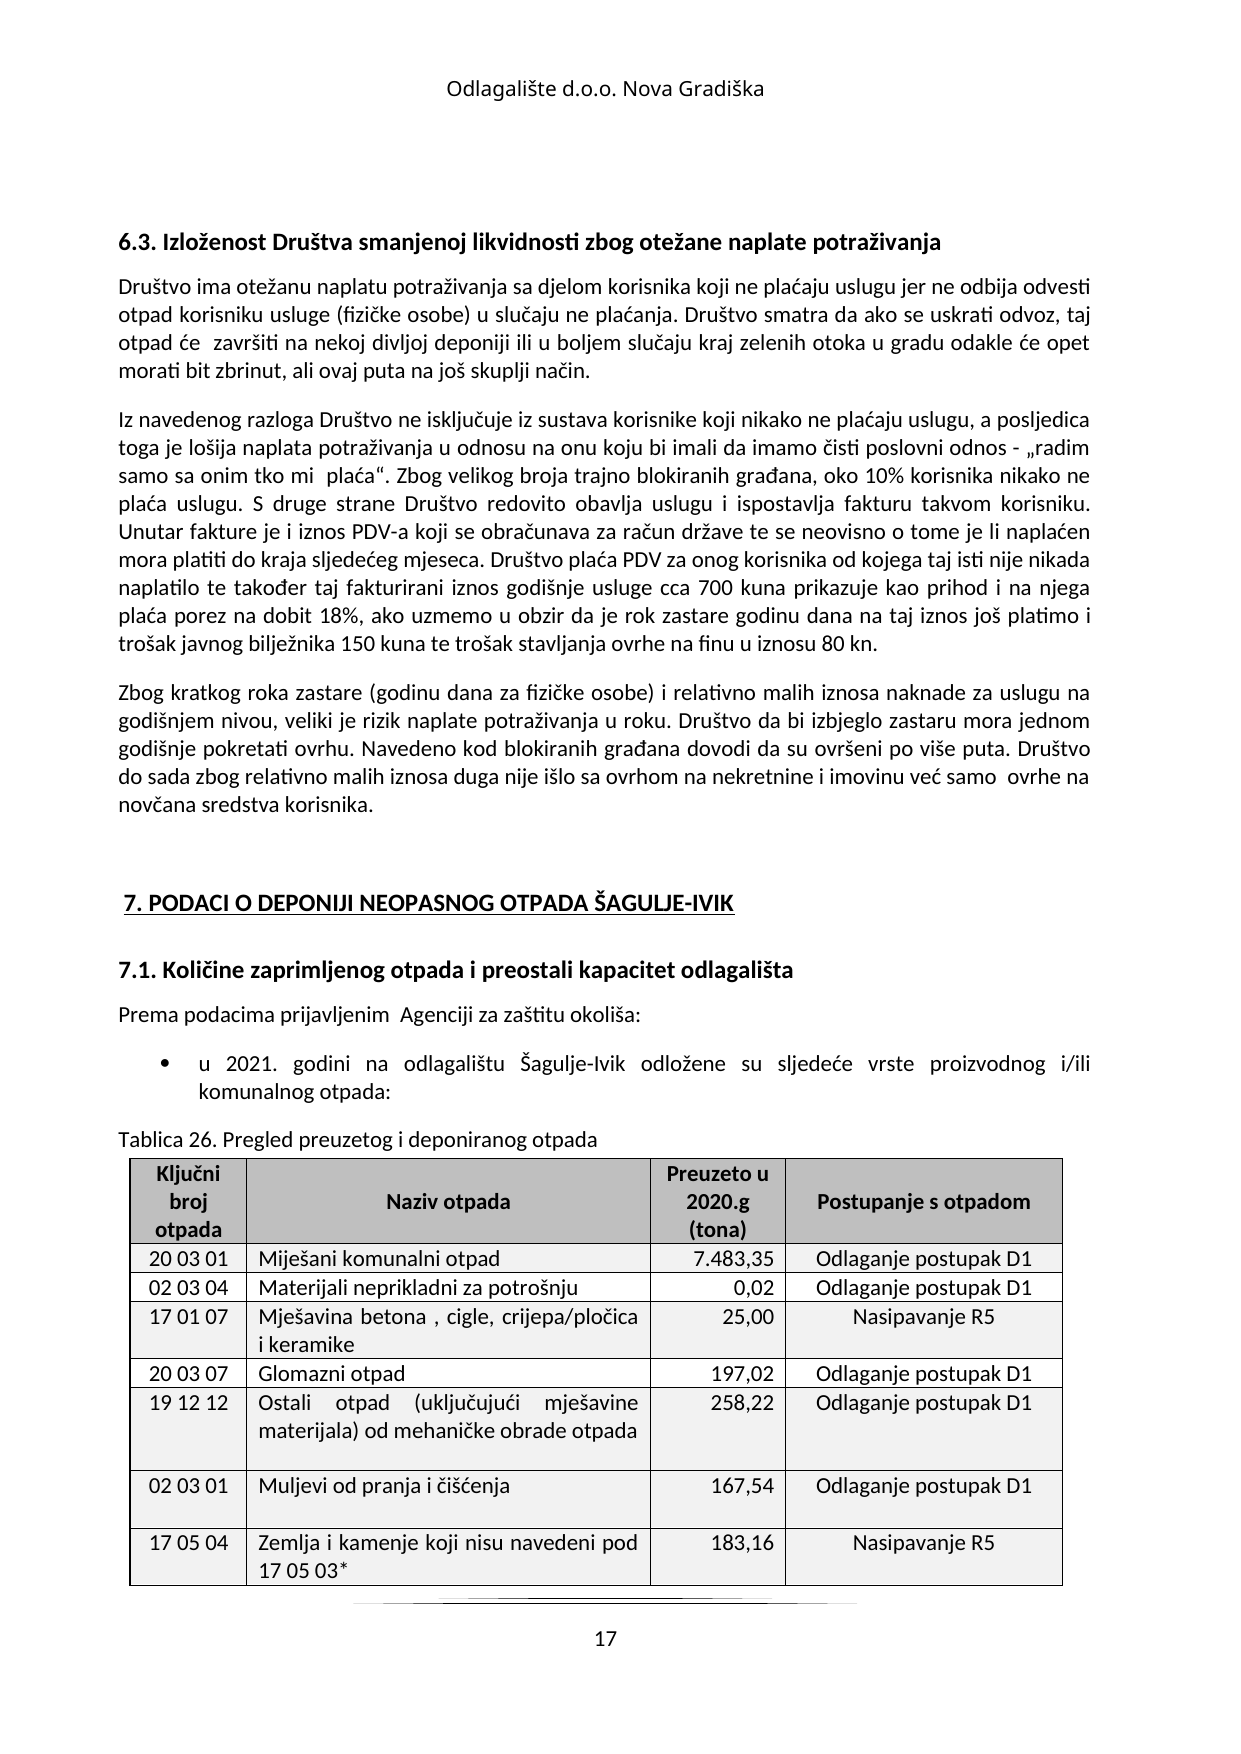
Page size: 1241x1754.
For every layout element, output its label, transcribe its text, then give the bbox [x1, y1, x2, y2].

table_cell Muljevi od pranja i čišćenja [247, 1471, 650, 1527]
text 7.1. Količine zaprimljenog otpada i preostali kapacitet odlagališta [118, 954, 1093, 985]
table_cell 183,16 [651, 1529, 785, 1584]
text Iz navedenog razloga Društvo ne isključuje iz sustava korisnike koji nikako ne plaćaju uslugu, a posljedica toga je lošija naplata potraživanja u odnosu na onu koju bi imali da imamo čisti poslovni odnos - „radim samo sa onim tko mi plaća“. Zbog velikog broja trajno blokiranih građana, oko 10% korisnika nikako ne plaća uslugu. S druge strane Društvo redovito obavlja uslugu i ispostavlja fakturu takvom korisniku. Unutar fakture je i iznos PDV-a koji se obračunava za račun države te se neovisno o tome je li naplaćen mora platiti do kraja sljedećeg mjeseca. Društvo plaća PDV za onog korisnika od kojega taj isti nije nikada naplatilo te također taj fakturirani iznos godišnje usluge cca 700 kuna prikazuje kao prihod i na njega plaća porez na dobit 18%, ako uzmemo u obzir da je rok zastare godinu dana na taj iznos još platimo i trošak javnog bilježnika 150 kuna te trošak stavljanja ovrhe na finu u iznosu 80 kn. [118, 405, 1093, 657]
text Zbog kratkog roka zastare (godinu dana za fizičke osobe) i relativno malih iznosa naknade za uslugu na godišnjem nivou, veliki je rizik naplate potraživanja u roku. Društvo da bi izbjeglo zastaru mora jednom godišnje pokretati ovrhu. Navedeno kod blokiranih građana dovodi da su ovršeni po više puta. Društvo do sada zbog relativno malih iznosa duga nije išlo sa ovrhom na nekretnine i imovinu već samo ovrhe na novčana sredstva korisnika. [118, 678, 1093, 818]
table_cell Odlaganje postupak D1 [786, 1359, 1062, 1387]
table_cell Odlaganje postupak D1 [786, 1273, 1062, 1301]
table_cell Glomazni otpad [247, 1359, 650, 1387]
text 7. PODACI O DEPONIJI NEOPASNOG OTPADA ŠAGULJE-IVIK [123, 888, 1093, 918]
table_cell 20 03 01 [131, 1244, 246, 1272]
table_cell 0,02 [651, 1273, 785, 1301]
text Tablica 26. Pregled preuzetog i deponiranog otpada [118, 1126, 1093, 1154]
table_cell Odlaganje postupak D1 [786, 1471, 1062, 1527]
table_cell 02 03 04 [131, 1273, 246, 1301]
table_cell 02 03 01 [131, 1471, 246, 1527]
table_cell Ostali otpad (uključujući mješavine materijala) od mehaničke obrade otpada [247, 1388, 650, 1470]
text Društvo ima otežanu naplatu potraživanja sa djelom korisnika koji ne plaćaju uslugu jer ne odbija odvesti otpad korisniku usluge (fizičke osobe) u slučaju ne plaćanja. Društvo smatra da ako se uskrati odvoz, taj otpad će završiti na nekoj divljoj deponiji ili u boljem slučaju kraj zelenih otoka u gradu odakle će opet morati bit zbrinut, ali ovaj puta na još skuplji način. [118, 272, 1093, 384]
table_cell 17 01 07 [131, 1302, 246, 1358]
table_cell Nasipavanje R5 [786, 1302, 1062, 1358]
table_cell 167,54 [651, 1471, 785, 1527]
table_cell 7.483,35 [651, 1244, 785, 1272]
table_header Postupanje s otpadom [786, 1159, 1062, 1243]
table_cell Miješani komunalni otpad [247, 1244, 650, 1272]
table_cell Nasipavanje R5 [786, 1529, 1062, 1584]
text 6.3. Izloženost Društva smanjenoj likvidnosti zbog otežane naplate potraživanja [118, 226, 1093, 257]
table_header Preuzeto u 2020.g (tona) [651, 1159, 785, 1243]
table_cell Odlaganje postupak D1 [786, 1244, 1062, 1272]
text Prema podacima prijavljenim Agenciji za zaštitu okoliša: [118, 1000, 1093, 1028]
table_header Naziv otpada [247, 1159, 650, 1243]
table_header Ključni broj otpada [131, 1159, 246, 1243]
table_cell Zemlja i kamenje koji nisu navedeni pod 17 05 03* [247, 1529, 650, 1584]
table_cell 17 05 04 [131, 1529, 246, 1584]
table_cell 19 12 12 [131, 1388, 246, 1470]
table_cell Mješavina betona , cigle, crijepa/pločica i keramike [247, 1302, 650, 1358]
list u 2021. godini na odlagalištu Šagulje-Ivik odložene su sljedeće vrste proizvodnog i/ili komunalnog otpada: [161, 1049, 1093, 1105]
table_cell 20 03 07 [131, 1359, 246, 1387]
table_cell 25,00 [651, 1302, 785, 1358]
table_cell 197,02 [651, 1359, 785, 1387]
table_cell Materijali neprikladni za potrošnju [247, 1273, 650, 1301]
table_cell 258,22 [651, 1388, 785, 1470]
table_cell Odlaganje postupak D1 [786, 1388, 1062, 1470]
